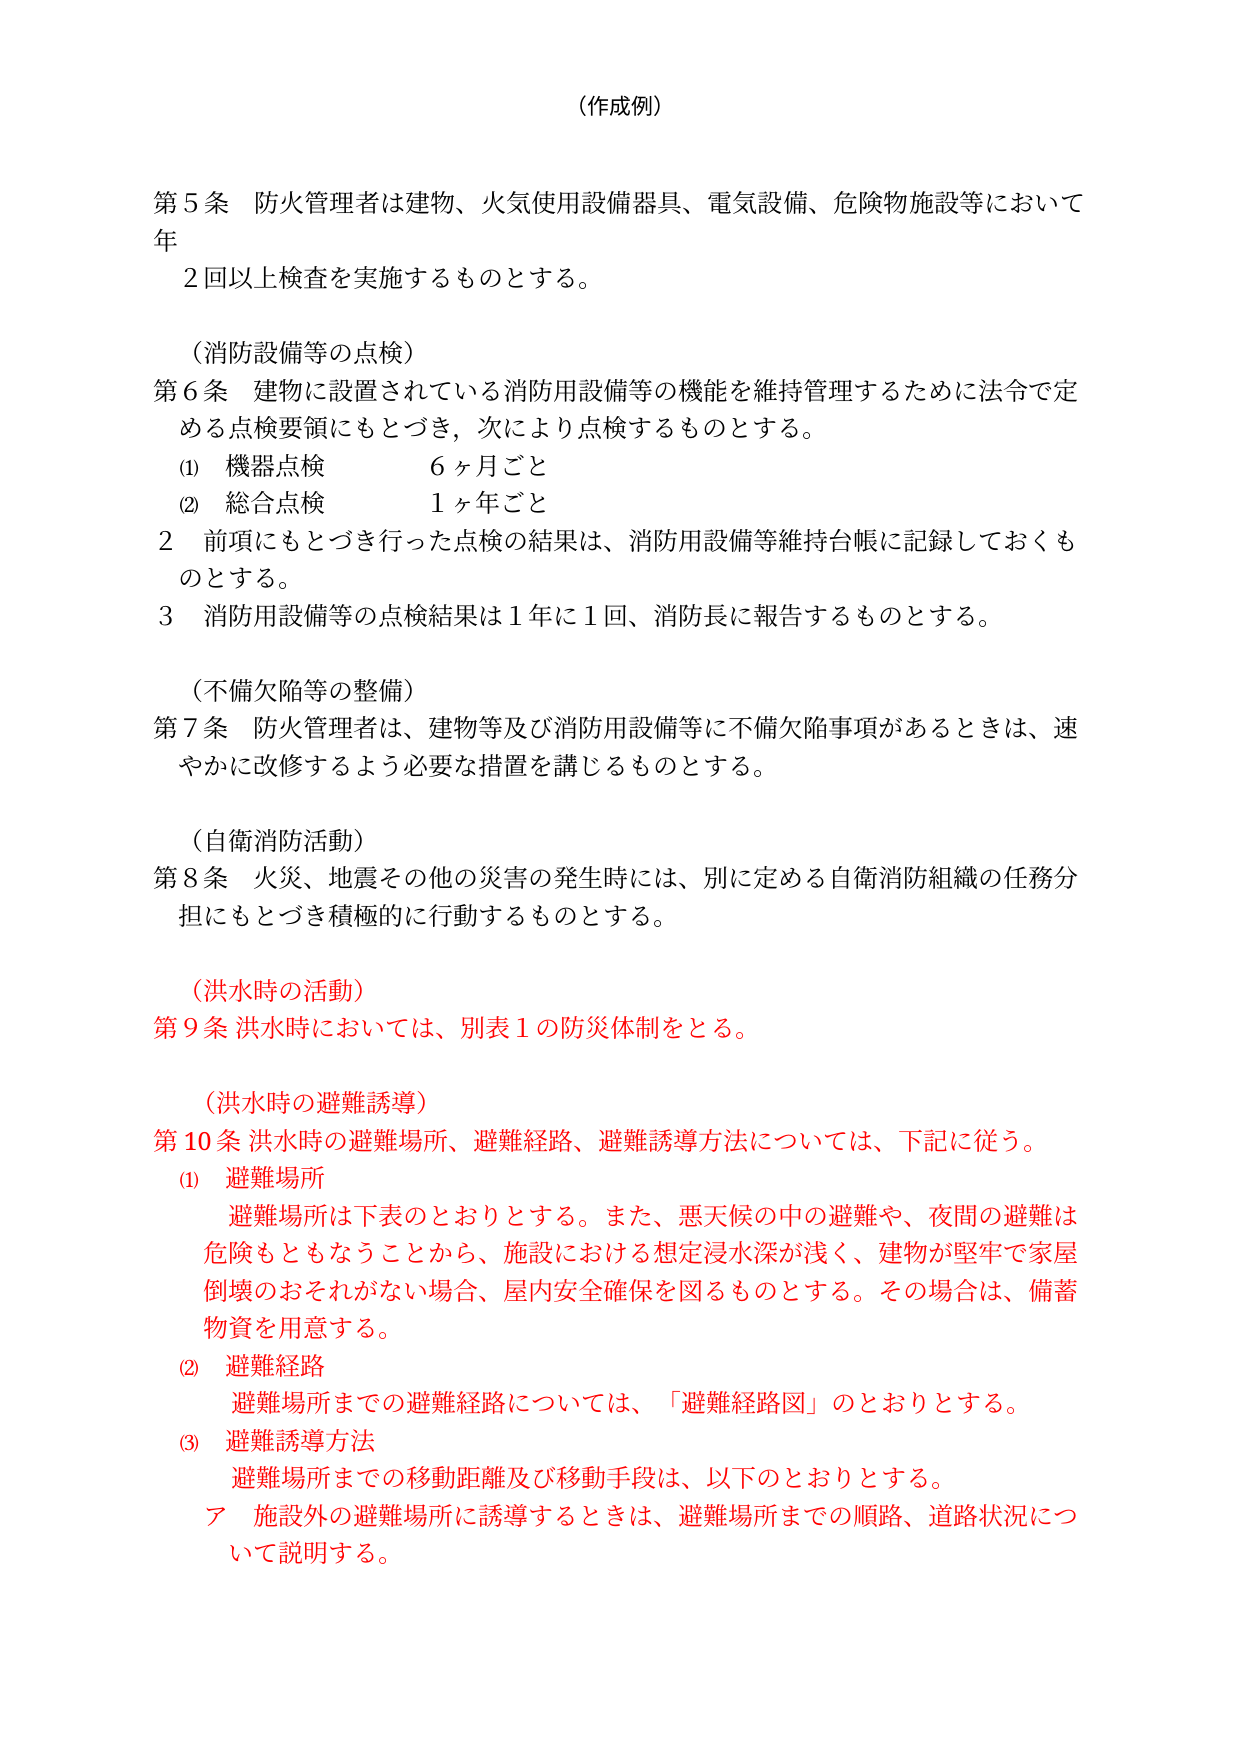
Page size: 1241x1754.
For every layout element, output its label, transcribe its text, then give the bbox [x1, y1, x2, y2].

text 第６条 建物に設置されている消防用設備等の機能を維持管理するために法令で定 [153, 371, 1087, 408]
text のとする。 [153, 558, 1087, 596]
text （洪水時の避難誘導） [153, 1083, 1087, 1121]
text 避難場所までの避難経路については、「避難経路図」のとおりとする。 [219, 1383, 1087, 1421]
text （洪水時の活動） [153, 971, 1087, 1008]
text 機器点検 ６ヶ月ごと [153, 446, 1087, 483]
text 第５条 防火管理者は建物、火気使用設備器具、電気設備、危険物施設等において年 [153, 183, 1087, 258]
text 倒壊のおそれがない場合、屋内安全確保を図るものとする。その場合は、備蓄 [153, 1271, 1087, 1308]
text 危険もともなうことから、施設における想定浸水深が浅く、建物が堅牢で家屋 [153, 1233, 1087, 1271]
text 第８条 火災、地震その他の災害の発生時には、別に定める自衛消防組織の任務分 [153, 858, 1087, 896]
text 避難経路 [153, 1346, 1087, 1383]
text ３ 消防用設備等の点検結果は１年に１回、消防長に報告するものとする。 [153, 596, 1087, 671]
text ２ 前項にもとづき行った点検の結果は、消防用設備等維持台帳に記録しておくも [153, 521, 1087, 558]
text （自衛消防活動） [153, 821, 1087, 858]
text ア 施設外の避難場所に誘導するときは、避難場所までの順路、道路状況につ [153, 1496, 1087, 1533]
text 第10条 洪水時の避難場所、避難経路、避難誘導方法については、下記に従う。 [153, 1121, 1087, 1158]
text 第７条 防火管理者は、建物等及び消防用設備等に不備欠陥事項があるときは、速 [153, 708, 1087, 746]
text （不備欠陥等の整備） [153, 671, 1087, 708]
text 避難場所までの移動距離及び移動手段は、以下のとおりとする。 [219, 1458, 1087, 1496]
text める点検要領にもとづき，次により点検するものとする。 [153, 408, 1087, 446]
text 避難場所 [153, 1158, 1087, 1196]
text いて説明する。 [153, 1533, 1087, 1571]
text 総合点検 １ヶ年ごと [153, 483, 1087, 521]
text （消防設備等の点検） [153, 333, 1087, 371]
text 第９条 洪水時においては、別表１の防災体制をとる。 [153, 1008, 1087, 1046]
text やかに改修するよう必要な措置を講じるものとする。 [153, 746, 1087, 783]
text 避難場所は下表のとおりとする。また、悪天候の中の避難や、夜間の避難は [153, 1196, 1087, 1233]
text 避難誘導方法 [153, 1421, 1087, 1458]
text 担にもとづき積極的に行動するものとする。 [153, 896, 1087, 933]
text ２回以上検査を実施するものとする。 [153, 258, 1087, 333]
text 物資を用意する。 [153, 1308, 1087, 1346]
